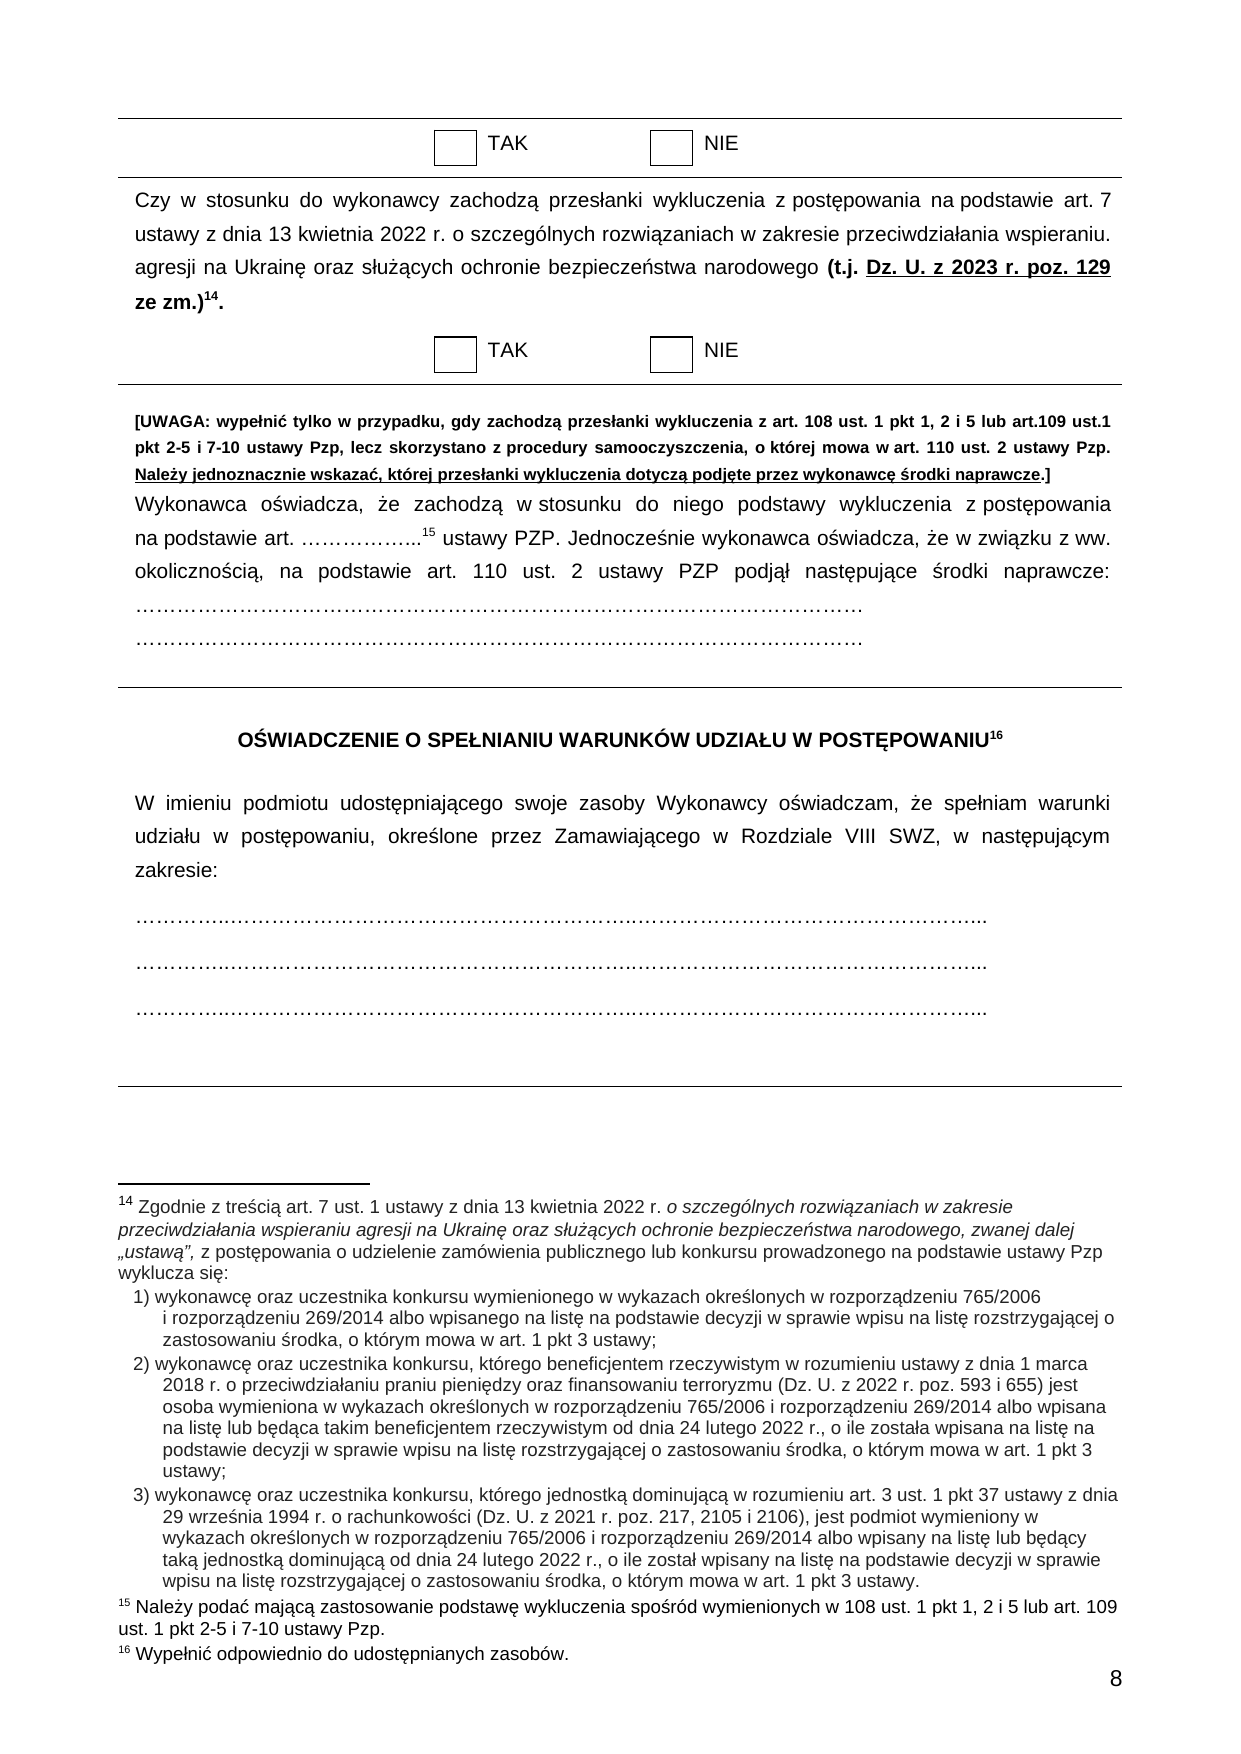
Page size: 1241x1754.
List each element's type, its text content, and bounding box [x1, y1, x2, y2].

table_header W imieniu podmiotu udostępniającego swoje zasoby Wykonawcy oświadczam, że spełniam warunki udziału w postępowaniu, określone przez Zamawiającego w Rozdziale VIII SWZ, w następującym zakresie: …………..…………………………………………………..…………………………………………... …………..…………………………………………………..…………………………………………... …………..…………………………………………………..…………………………………………... [118, 780, 1122, 1086]
text OŚWIADCZENIE O SPEŁNIANIU WARUNKÓW UDZIAŁU W POSTĘPOWANIU [118, 728, 1122, 752]
table_cell Czy w stosunku do wykonawcy zachodzą przesłanki wykluczenia z postępowania na podstawie art. 7 ustawy z dnia 13 kwietnia 2022 r. o szczególnych rozwiązaniach w zakresie przeciwdziałania wspieraniu. agresji na Ukrainę oraz służących ochronie bezpieczeństwa narodowego (t.j. Dz. U. z 2023 r. poz. 129 ze zm.). [118, 178, 1122, 383]
table_header [UWAGA: wypełnić tylko w przypadku, gdy zachodzą przesłanki wykluczenia z art. 108 ust. 1 pkt 1, 2 i 5 lub art.109 ust.1 pkt 2-5 i 7-10 ustawy Pzp, lecz skorzystano z procedury samooczyszczenia, o której mowa w art. 110 ust. 2 ustawy Pzp. Należy jednoznacznie wskazać, której przesłanki wykluczenia dotyczą podjęte przez wykonawcę środki naprawcze.] Wykonawca oświadcza, że zachodzą w stosunku do niego podstawy wykluczenia z postępowania na podstawie art. ……………... ustawy PZP. Jednocześnie wykonawca oświadcza, że w związku z ww. okolicznością, na podstawie art. 110 ust. 2 ustawy PZP podjął następujące środki naprawcze: …………………………………………………………………………………………… …………………………………………………………………………………………… [118, 401, 1122, 671]
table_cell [118, 119, 1122, 177]
